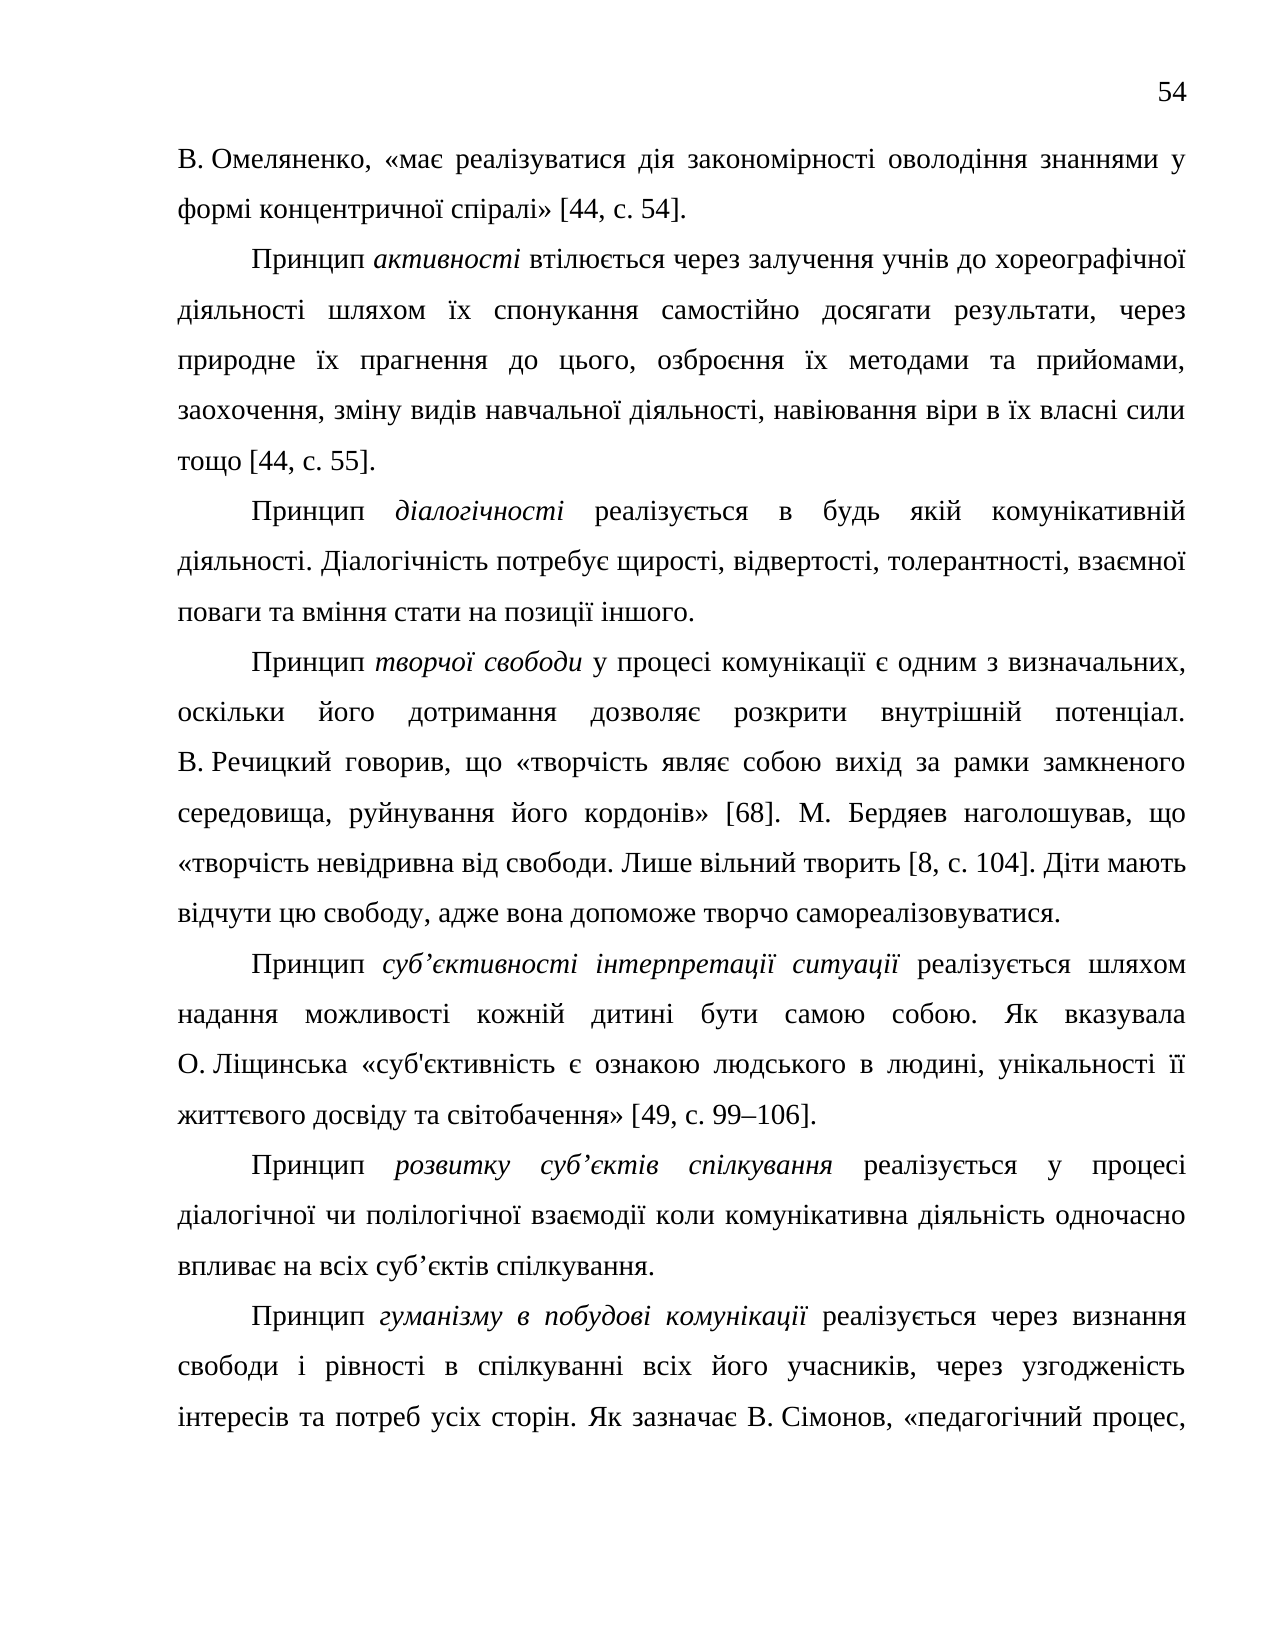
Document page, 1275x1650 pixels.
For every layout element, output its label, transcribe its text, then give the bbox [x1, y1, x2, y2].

list Принцип суб’єктивності інтерпретації ситуації реалізується шляхом надання можливості кожній дитині бути самою собою. Як вказувала О. Ліщинська «суб'єктивність є ознакою людського в людині, унікальності її життєвого досвіду та світобачення» [49, с. 99–106]. [177, 1030, 1186, 1130]
list Принцип розвитку суб’єктів спілкування реалізується у процесі діалогічної чи полілогічної взаємодії коли комунікативна діяльність одночасно впливає на всіх суб’єктів спілкування. [177, 1231, 1186, 1281]
list Принцип суб’єктивності інтерпретації ситуації реалізується шляхом надання можливості кожній дитині бути самою собою. Як вказувала О. Ліщинська «суб'єктивність є ознакою людського в людині, унікальності її життєвого досвіду та світобачення» [49, с. 99–106]. [177, 946, 1186, 996]
list Принцип розвитку суб’єктів спілкування реалізується у процесі діалогічної чи полілогічної взаємодії коли комунікативна діяльність одночасно впливає на всіх суб’єктів спілкування. [177, 1147, 1186, 1198]
list Принцип творчої свободи у процесі комунікації є одним з визначальних, оскільки його дотримання дозволяє розкрити внутрішній потенціал. В. Речицкий говорив, що «творчість являє собою вихід за рамки замкненого середовища, руйнування його кордонів» [68]. М. Бердяев наголошував, що «творчість невідривна від свободи. Лише вільний творить [8, с. 104]. Діти мають відчути цю свободу, адже вона допоможе творчо самореалізовуватися. [177, 644, 1186, 929]
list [177, 1382, 1186, 1432]
list Принцип діалогічності реалізується в будь якій комунікативній діяльності. Діалогічність потребує щирості, відвертості, толерантності, взаємної поваги та вміння стати на позиції іншого. [177, 493, 1186, 627]
list Принцип активності втілюється через залучення учнів до хореографічної діяльності шляхом їх спонукання самостійно досягати результати, через природне їх прагнення до цього, озброєння їх методами та прийомами, заохочення, зміну видів навчальної діяльності, навіювання віри в їх власні сили тощо [44, с. 55]. [177, 241, 1186, 476]
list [177, 141, 1186, 225]
